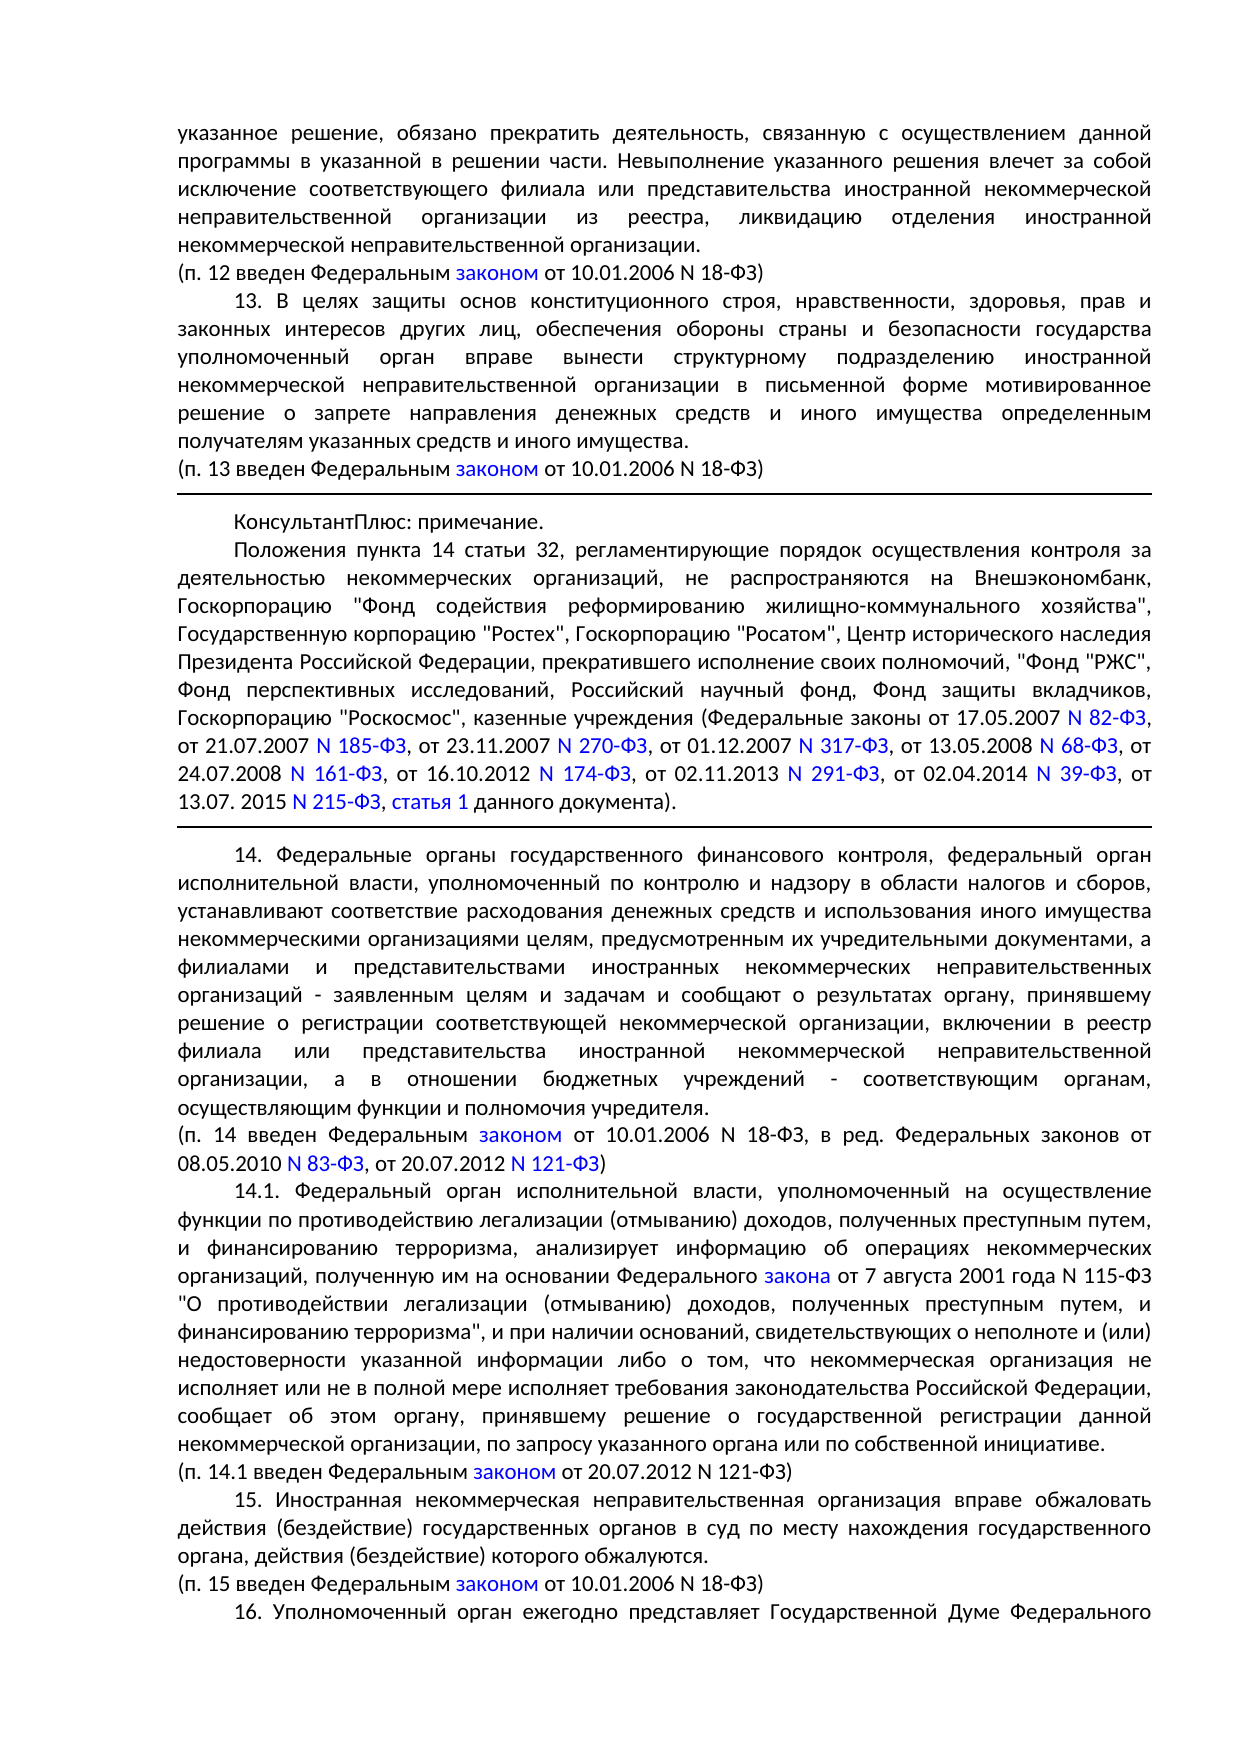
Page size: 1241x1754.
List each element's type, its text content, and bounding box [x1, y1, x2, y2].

text (п. 14.1 введен Федеральным законом от 20.07.2012 N 121-ФЗ) [177, 1457, 1152, 1485]
text (п. 13 введен Федеральным законом от 10.01.2006 N 18-ФЗ) [177, 454, 1152, 482]
text (п. 15 введен Федеральным законом от 10.01.2006 N 18-ФЗ) [177, 1569, 1152, 1597]
text 15. Иностранная некоммерческая неправительственная организация вправе обжаловать действия (бездействие) государственных органов в суд по месту нахождения государственного органа, действия (бездействие) которого обжалуются. [177, 1485, 1152, 1569]
text КонсультантПлюс: примечание. [177, 507, 1152, 535]
text 14.1. Федеральный орган исполнительной власти, уполномоченный на осуществление функции по противодействию легализации (отмыванию) доходов, полученных преступным путем, и финансированию терроризма, анализирует информацию об операциях некоммерческих организаций, полученную им на основании Федерального закона от 7 августа 2001 года N 115-ФЗ "О противодействии легализации (отмыванию) доходов, полученных преступным путем, и финансированию терроризма", и при наличии оснований, свидетельствующих о неполноте и (или) недостоверности указанной информации либо о том, что некоммерческая организация не исполняет или не в полной мере исполняет требования законодательства Российской Федерации, сообщает об этом органу, принявшему решение о государственной регистрации данной некоммерческой организации, по запросу указанного органа или по собственной инициативе. [177, 1177, 1152, 1457]
text Положения пункта 14 статьи 32, регламентирующие порядок осуществления контроля за деятельностью некоммерческих организаций, не распространяются на Внешэкономбанк, Госкорпорацию "Фонд содействия реформированию жилищно-коммунального хозяйства", Государственную корпорацию "Ростех", Госкорпорацию "Росатом", Центр исторического наследия Президента Российской Федерации, прекратившего исполнение своих полномочий, "Фонд "РЖС", Фонд перспективных исследований, Российский научный фонд, Фонд защиты вкладчиков, Госкорпорацию "Роскосмос", казенные учреждения (Федеральные законы от 17.05.2007 N 82-ФЗ, от 21.07.2007 N 185-ФЗ, от 23.11.2007 N 270-ФЗ, от 01.12.2007 N 317-ФЗ, от 13.05.2008 N 68-ФЗ, от 24.07.2008 N 161-ФЗ, от 16.10.2012 N 174-ФЗ, от 02.11.2013 N 291-ФЗ, от 02.04.2014 N 39-ФЗ, от 13.07. 2015 N 215-ФЗ, статья 1 данного документа). [177, 535, 1152, 816]
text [177, 118, 1152, 258]
text 13. В целях защиты основ конституционного строя, нравственности, здоровья, прав и законных интересов других лиц, обеспечения обороны страны и безопасности государства уполномоченный орган вправе вынести структурному подразделению иностранной некоммерческой неправительственной организации в письменной форме мотивированное решение о запрете направления денежных средств и иного имущества определенным получателям указанных средств и иного имущества. [177, 286, 1152, 454]
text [177, 1597, 1152, 1625]
text (п. 12 введен Федеральным законом от 10.01.2006 N 18-ФЗ) [177, 258, 1152, 286]
text (п. 14 введен Федеральным законом от 10.01.2006 N 18-ФЗ, в ред. Федеральных законов от 08.05.2010 N 83-ФЗ, от 20.07.2012 N 121-ФЗ) [177, 1121, 1152, 1177]
text 14. Федеральные органы государственного финансового контроля, федеральный орган исполнительной власти, уполномоченный по контролю и надзору в области налогов и сборов, устанавливают соответствие расходования денежных средств и использования иного имущества некоммерческими организациями целям, предусмотренным их учредительными документами, а филиалами и представительствами иностранных некоммерческих неправительственных организаций - заявленным целям и задачам и сообщают о результатах органу, принявшему решение о регистрации соответствующей некоммерческой организации, включении в реестр филиала или представительства иностранной некоммерческой неправительственной организации, а в отношении бюджетных учреждений - соответствующим органам, осуществляющим функции и полномочия учредителя. [177, 840, 1152, 1121]
